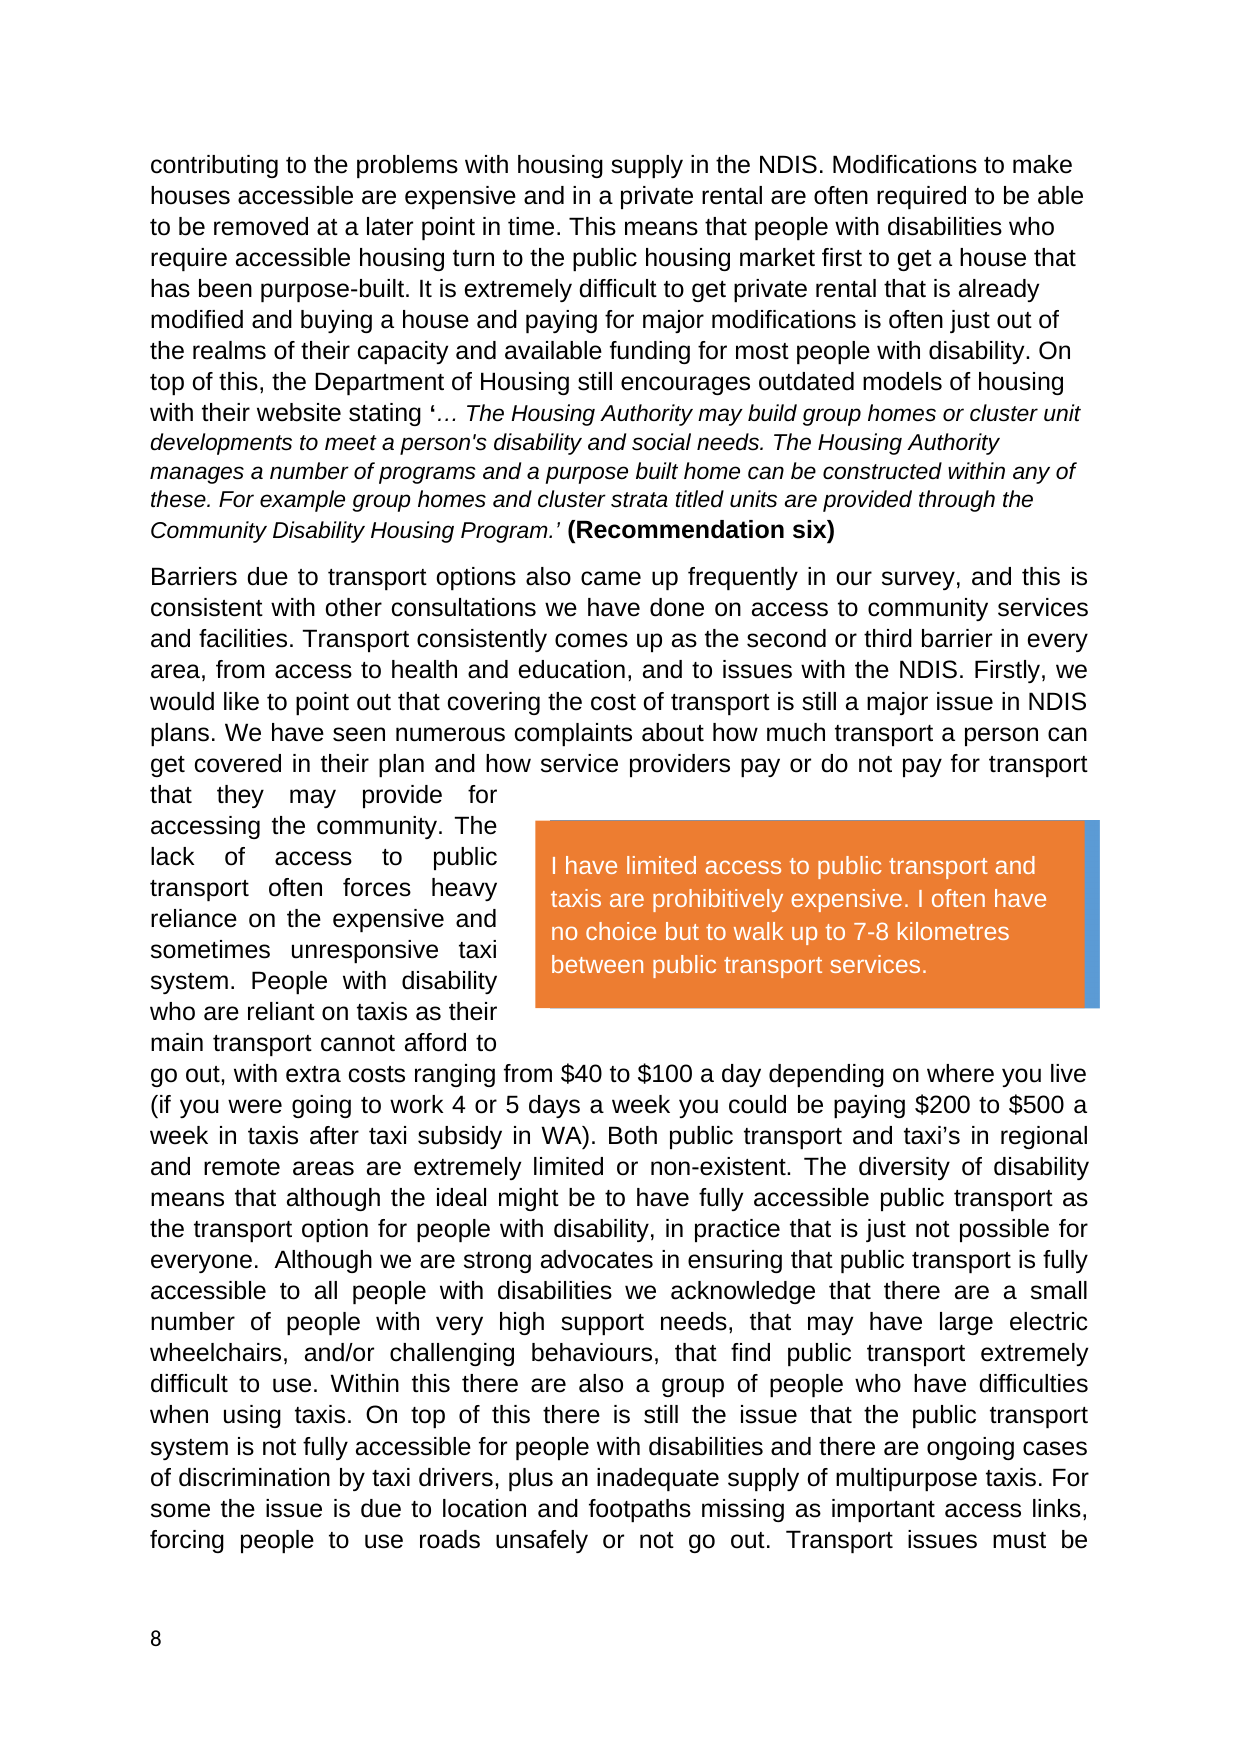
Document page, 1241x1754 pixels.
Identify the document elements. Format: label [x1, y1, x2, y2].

text [150, 150, 1090, 543]
text [150, 562, 1090, 1553]
